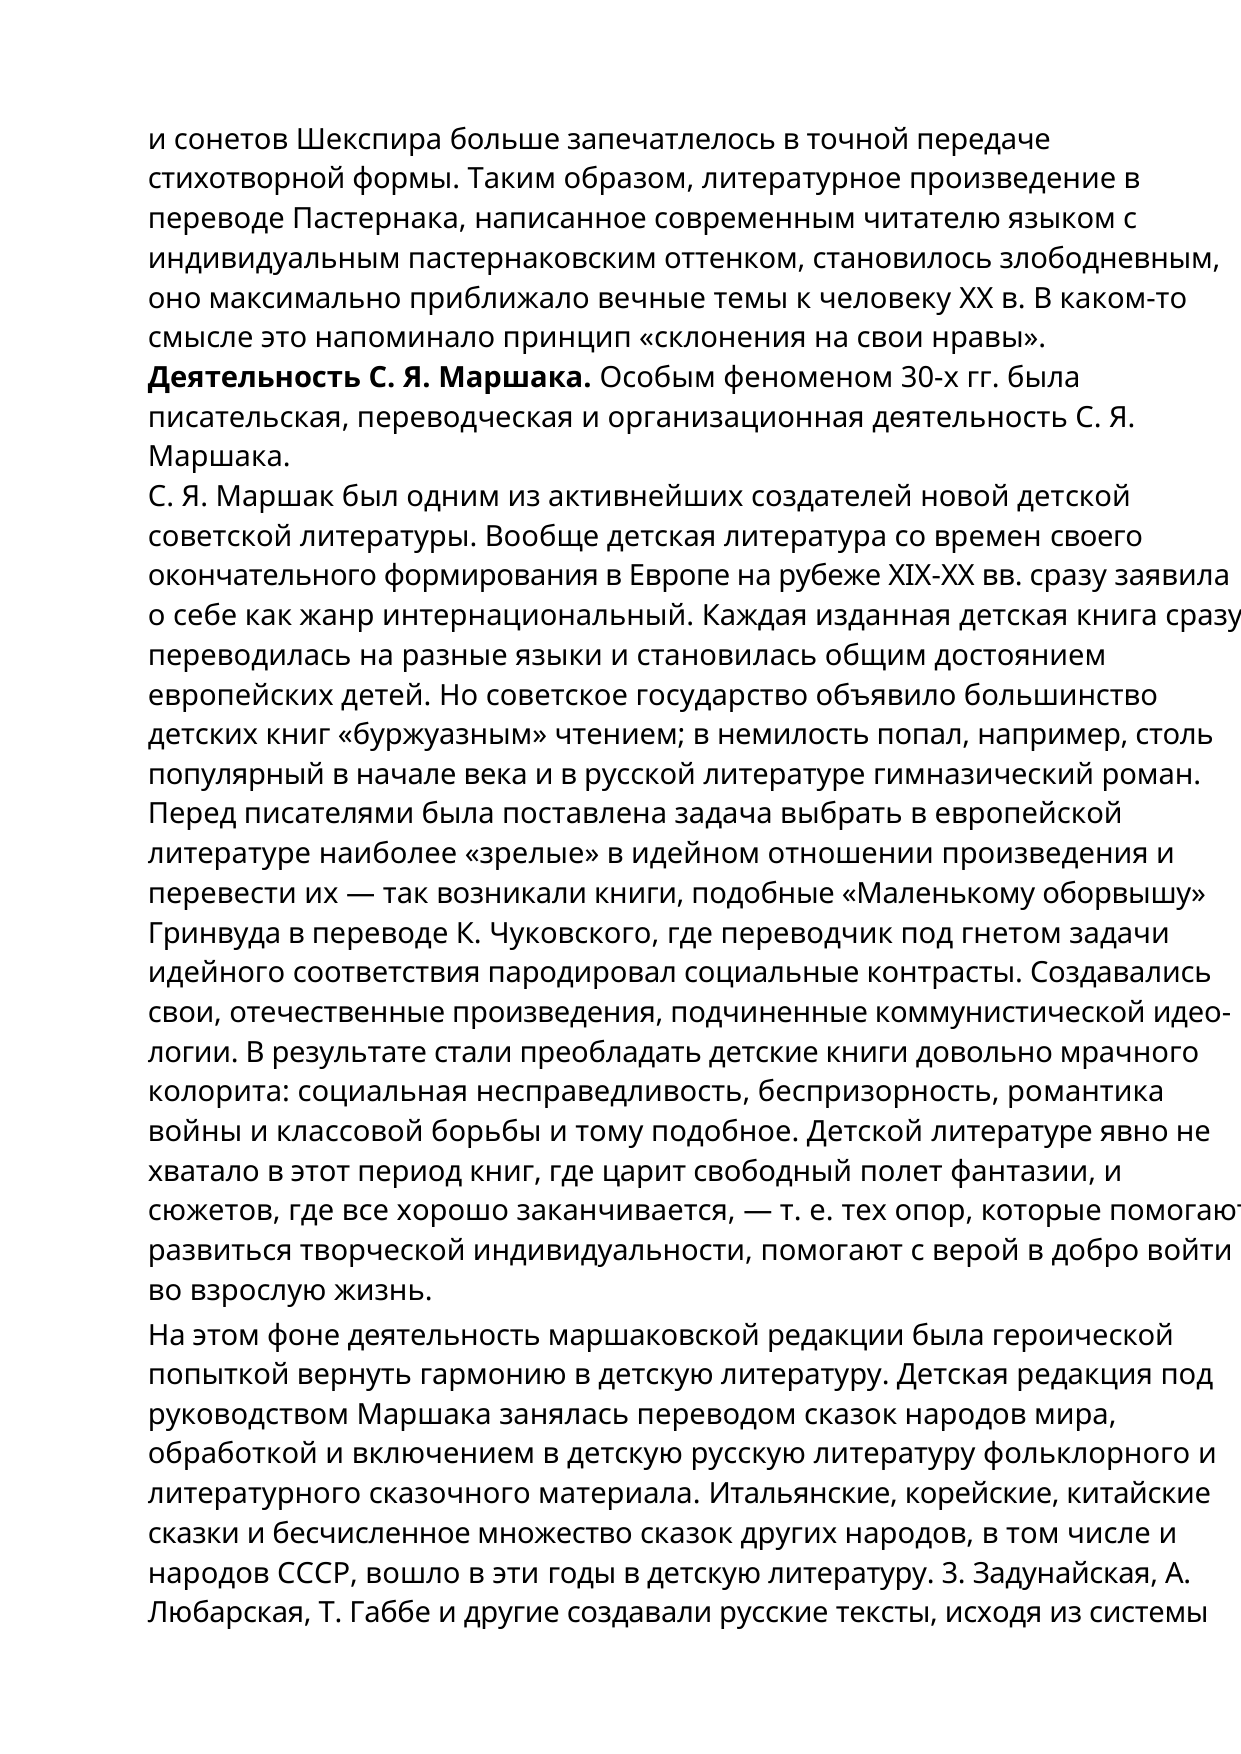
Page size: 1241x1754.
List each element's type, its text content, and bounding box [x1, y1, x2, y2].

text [148, 1314, 1240, 1631]
text Деятельность С. Я. Маршака. Особым феноменом 30-х гг. была писательская, переводческая и организационная деятельность С. Я. Маршака. [148, 356, 1240, 475]
text С. Я. Маршак был одним из активнейших создателей новой детской советской литературы. Вообще детская литература со времен своего окончательного формирования в Европе на рубеже XIX-XX вв. сразу заявила о себе как жанр интернациональный. Каждая изданная детская книга сразу переводилась на разные языки и становилась общим достоянием европейских детей. Но советское государство объявило большинство детских книг «буржуазным» чтением; в немилость попал, например, столь популярный в начале века и в русской литературе гимназический роман. Перед писателями была поставлена задача выбрать в европейской литературе наиболее «зрелые» в идейном отношении произведения и перевести их — так возникали книги, подобные «Маленькому оборвышу» Гринвуда в переводе К. Чуковского, где переводчик под гнетом задачи идейного соответствия пародировал социальные контрасты. Создавались свои, отечественные произведения, подчиненные коммунистической идеологии. В результате стали преобладать детские книги довольно мрачного колорита: социальная несправедливость, беспризорность, романтика войны и классовой борьбы и тому подобное. Детской литературе явно не хватало в этот период книг, где царит свободный полет фантазии, и сюжетов, где все хорошо заканчивается, — т. е. тех опор, которые помогают развиться творческой индивидуальности, помогают с верой в добро войти во взрослую жизнь. [148, 475, 1240, 1309]
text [148, 118, 1240, 356]
